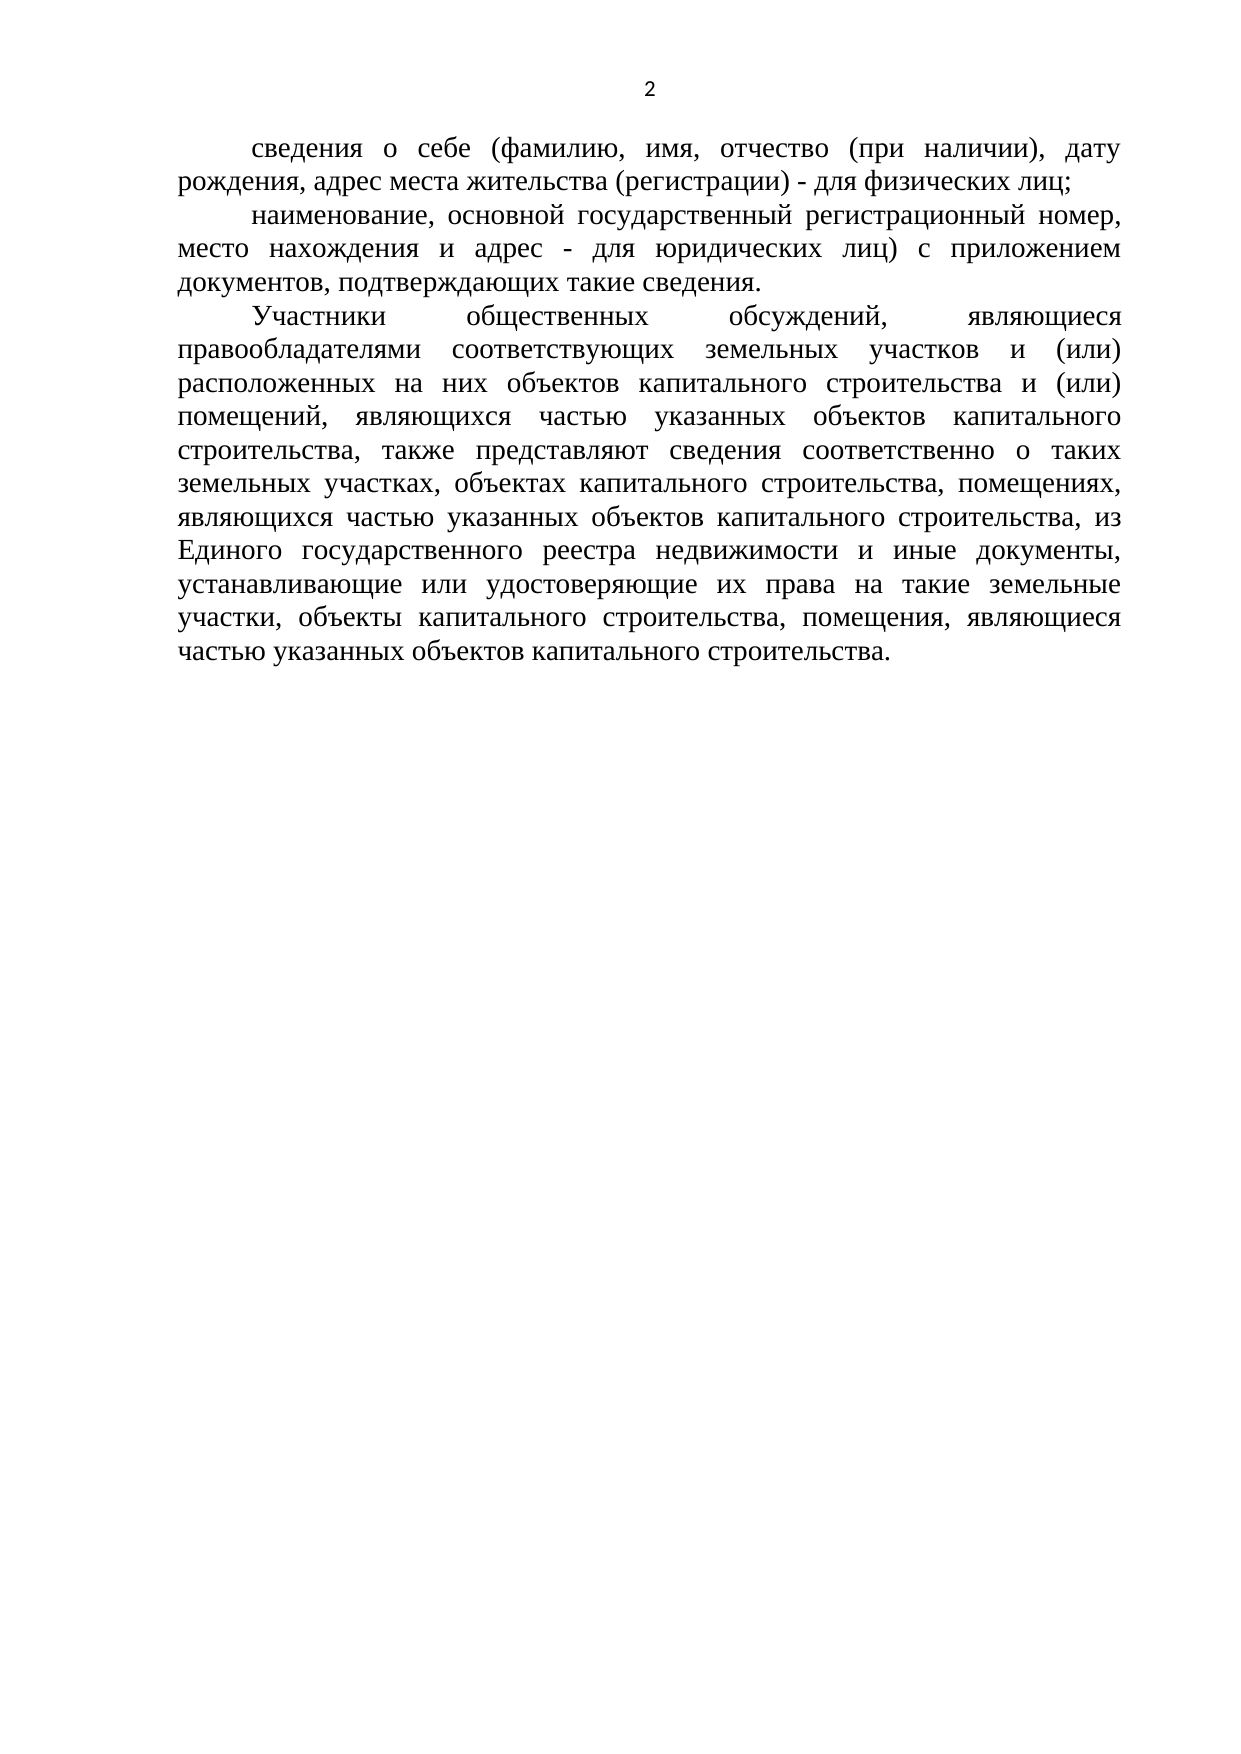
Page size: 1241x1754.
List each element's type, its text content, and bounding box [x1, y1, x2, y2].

text наименование, основной государственный регистрационный номер, место нахождения и адрес - для юридических лиц) с приложением документов, подтверждающих такие сведения. [177, 197, 1122, 298]
text Участники общественных обсуждений, являющиеся правообладателями соответствующих земельных участков и (или) расположенных на них объектов капитального строительства и (или) помещений, являющихся частью указанных объектов капитального строительства, также представляют сведения соответственно о таких земельных участках, объектах капитального строительства, помещениях, являющихся частью указанных объектов капитального строительства, из Единого государственного реестра недвижимости и иные документы, устанавливающие или удостоверяющие их права на такие земельные участки, объекты капитального строительства, помещения, являющиеся частью указанных объектов капитального строительства. [177, 298, 1122, 667]
text сведения о себе (фамилию, имя, отчество (при наличии), дату рождения, адрес места жительства (регистрации) - для физических лиц; [177, 130, 1122, 197]
